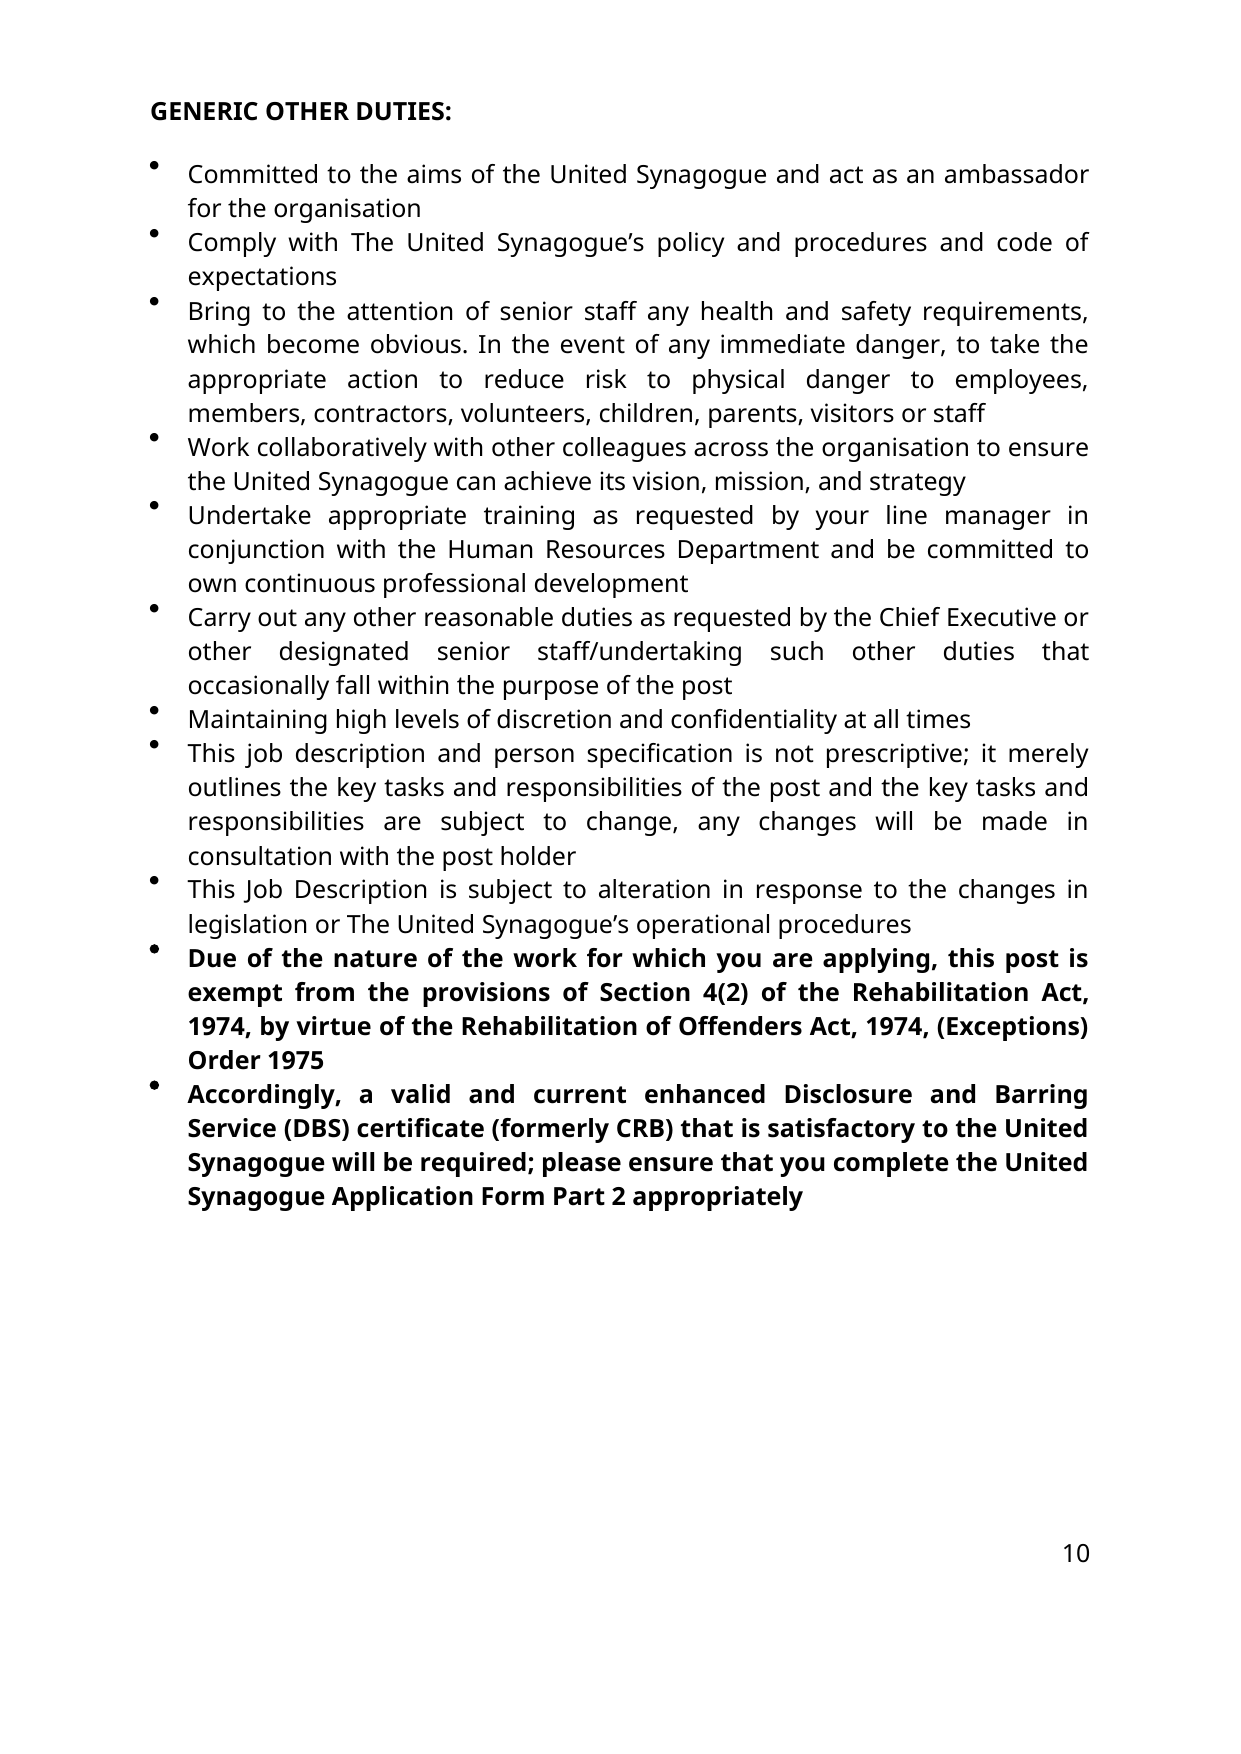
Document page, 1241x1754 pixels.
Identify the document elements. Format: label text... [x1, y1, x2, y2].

list Committed to the aims of the United Synagogue and act as an ambassador for the organisation [150, 157, 1090, 225]
list This job description and person specification is not prescriptive; it merely outlines the key tasks and responsibilities of the post and the key tasks and responsibilities are subject to change, any changes will be made in consultation with the post holder [150, 736, 1090, 872]
list Undertake appropriate training as requested by your line manager in conjunction with the Human Resources Department and be committed to own continuous professional development [150, 497, 1090, 600]
list Accordingly, a valid and current enhanced Disclosure and Barring Service (DBS) certificate (formerly CRB) that is satisfactory to the United Synagogue will be required; please ensure that you complete the United Synagogue Application Form Part 2 appropriately [150, 1077, 1090, 1213]
list Bring to the attention of senior staff any health and safety requirements, which become obvious. In the event of any immediate danger, to take the appropriate action to reduce risk to physical danger to employees, members, contractors, volunteers, children, parents, visitors or staff [150, 293, 1090, 429]
list This Job Description is subject to alteration in response to the changes in legislation or The United Synagogue’s operational procedures [150, 872, 1090, 940]
list Due of the nature of the work for which you are applying, this post is exempt from the provisions of Section 4(2) of the Rehabilitation Act, 1974, by virtue of the Rehabilitation of Offenders Act, 1974, (Exceptions) Order 1975 [150, 940, 1090, 1077]
list Work collaboratively with other colleagues across the organisation to ensure the United Synagogue can achieve its vision, mission, and strategy [150, 429, 1090, 497]
list Maintaining high levels of discretion and confidentiality at all times [150, 702, 1090, 736]
text GENERIC OTHER DUTIES: [150, 94, 1090, 128]
list Carry out any other reasonable duties as requested by the Chief Executive or other designated senior staff/undertaking such other duties that occasionally fall within the purpose of the post [150, 600, 1090, 702]
list Comply with The United Synagogue’s policy and procedures and code of expectations [150, 225, 1090, 293]
